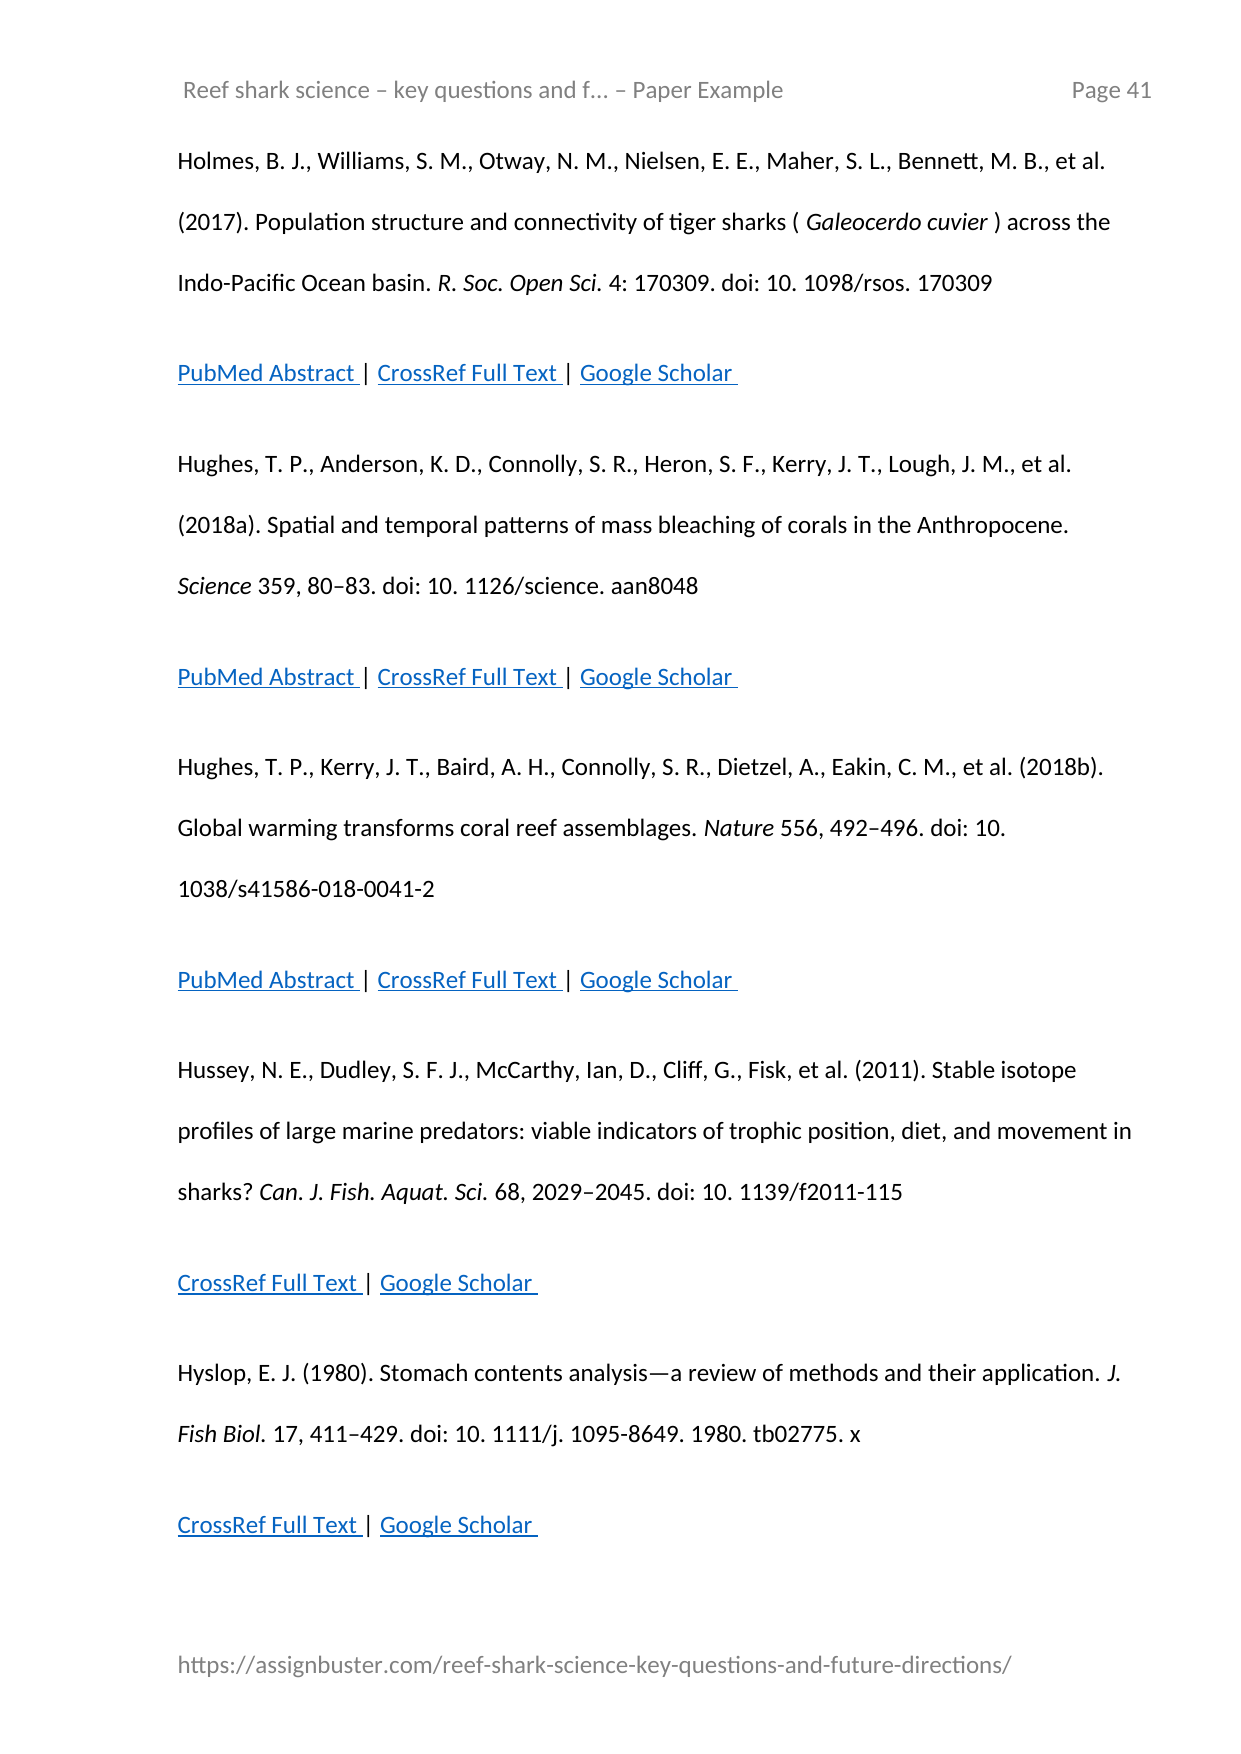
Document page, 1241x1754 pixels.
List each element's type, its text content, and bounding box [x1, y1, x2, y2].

text CrossRef Full Text | Google Scholar [177, 1267, 1152, 1297]
text Hussey, N. E., Dudley, S. F. J., McCarthy, Ian, D., Cliff, G., Fisk, et al. (2011). Stable isotope profiles of large marine predators: viable indicators of trophic position, diet, and movement in sharks? Can. J. Fish. Aquat. Sci. 68, 2029–2045. doi: 10. 1139/f2011-115 [177, 1054, 1152, 1207]
text CrossRef Full Text | Google Scholar [177, 1509, 1152, 1539]
text Holmes, B. J., Williams, S. M., Otway, N. M., Nielsen, E. E., Maher, S. L., Bennett, M. B., et al. (2017). Population structure and connectivity of tiger sharks ( Galeocerdo cuvier ) across the Indo-Pacific Ocean basin. R. Soc. Open Sci. 4: 170309. doi: 10. 1098/rsos. 170309 [177, 145, 1152, 298]
text PubMed Abstract | CrossRef Full Text | Google Scholar [177, 358, 1152, 388]
text Hughes, T. P., Anderson, K. D., Connolly, S. R., Heron, S. F., Kerry, J. T., Lough, J. M., et al. (2018a). Spatial and temporal patterns of mass bleaching of corals in the Anthropocene. Science 359, 80–83. doi: 10. 1126/science. aan8048 [177, 448, 1152, 601]
text PubMed Abstract | CrossRef Full Text | Google Scholar [177, 661, 1152, 691]
text Hughes, T. P., Kerry, J. T., Baird, A. H., Connolly, S. R., Dietzel, A., Eakin, C. M., et al. (2018b). Global warming transforms coral reef assemblages. Nature 556, 492–496. doi: 10. 1038/s41586-018-0041-2 [177, 751, 1152, 904]
text Hyslop, E. J. (1980). Stomach contents analysis—a review of methods and their application. J. Fish Biol. 17, 411–429. doi: 10. 1111/j. 1095-8649. 1980. tb02775. x [177, 1357, 1152, 1449]
text PubMed Abstract | CrossRef Full Text | Google Scholar [177, 964, 1152, 994]
